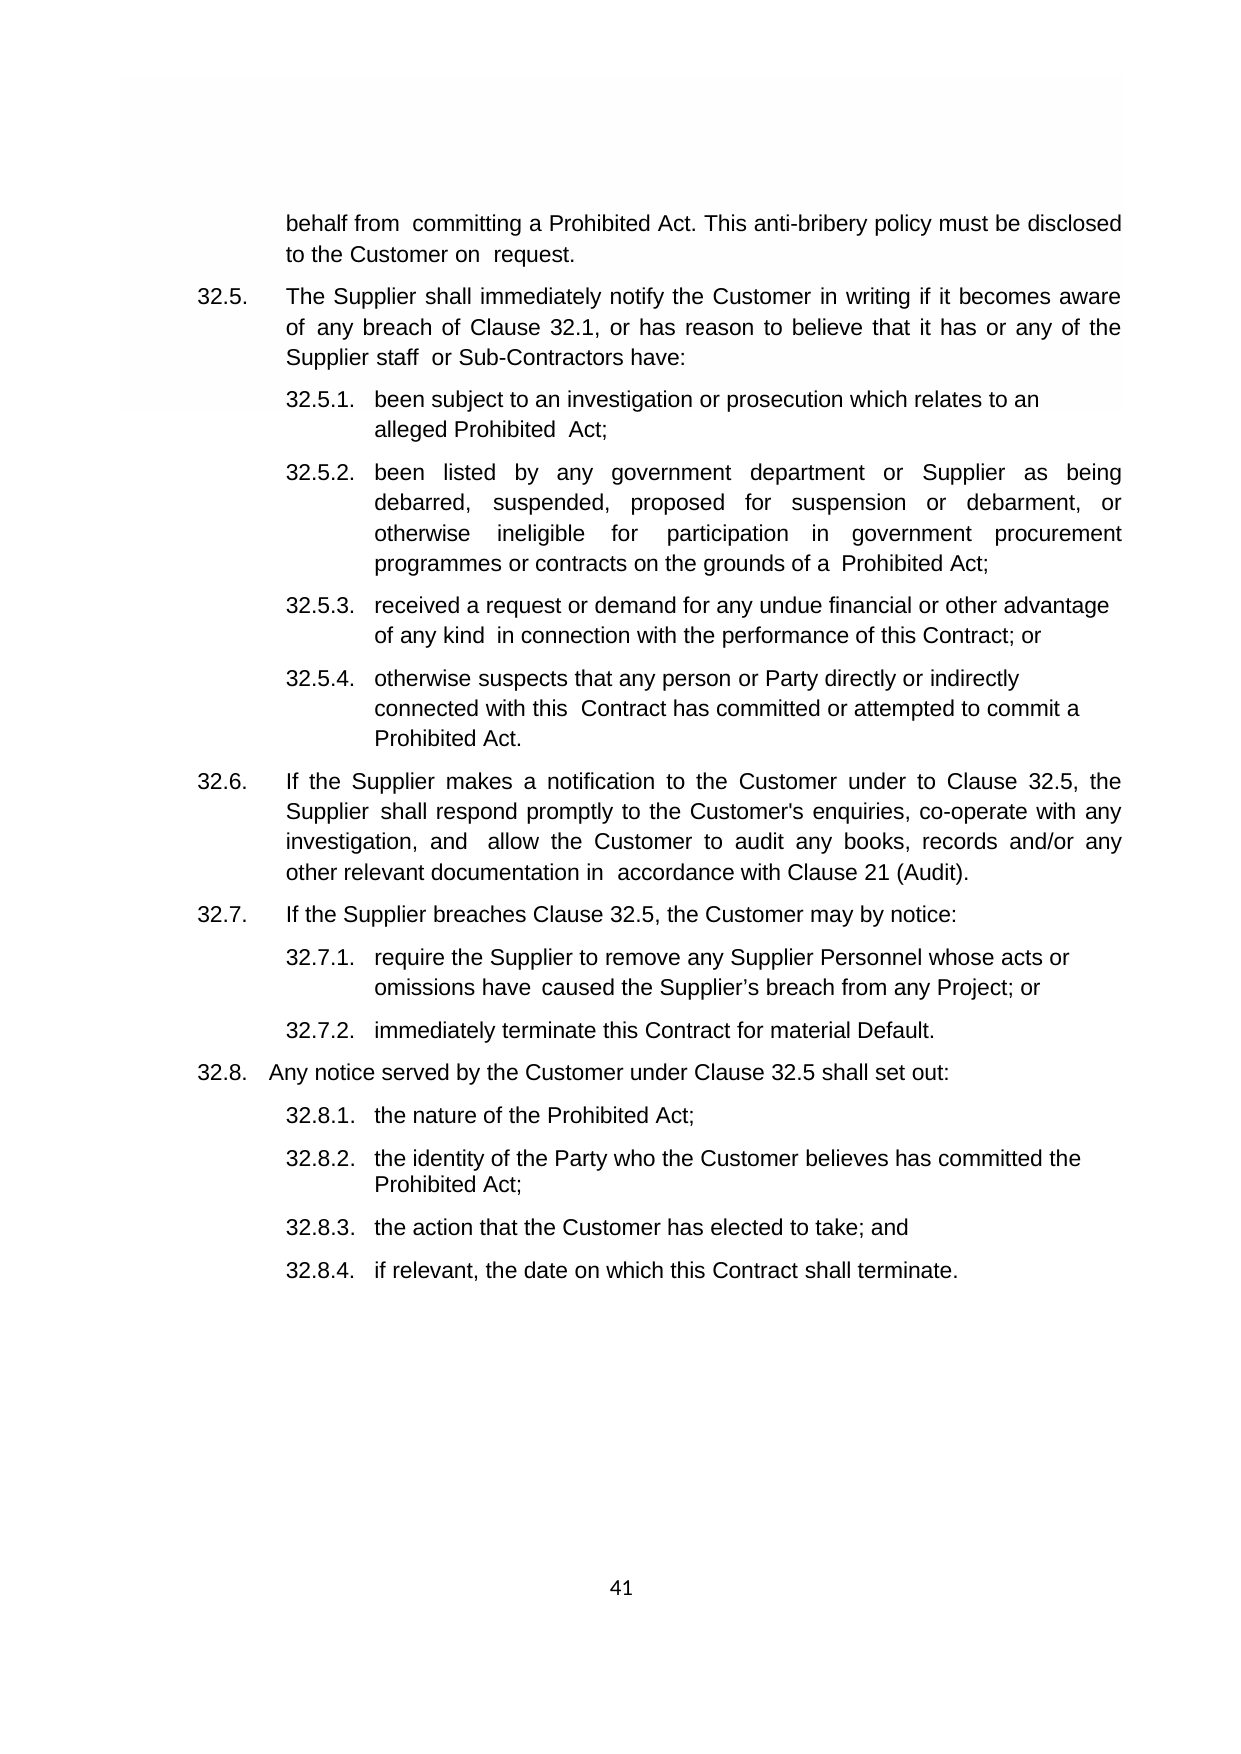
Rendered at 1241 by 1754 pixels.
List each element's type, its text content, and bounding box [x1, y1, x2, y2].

list Any notice served by the Customer under Clause 32.5 shall set out: [197, 1059, 1134, 1086]
list the identity of the Party who the Customer believes has committed the Prohibited Act; [286, 1145, 1134, 1197]
list received a request or demand for any undue financial or other advantage of any kind in connection with the performance of this Contract; or [286, 592, 1119, 649]
list The Supplier shall immediately notify the Customer in writing if it becomes aware of any breach of Clause 32.1, or has reason to believe that it has or any of the Supplier staff or Sub-Contractors have: [197, 283, 1122, 370]
list If the Supplier breaches Clause 32.5, the Customer may by notice: [197, 901, 1134, 927]
list if relevant, the date on which this Contract shall terminate. [286, 1257, 1134, 1283]
list been subject to an investigation or prosecution which relates to an alleged Prohibited Act; [286, 386, 1117, 443]
list the nature of the Prohibited Act; [286, 1102, 1134, 1128]
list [197, 210, 1122, 267]
list been listed by any government department or Supplier as being debarred, suspended, proposed for suspension or debarment, or otherwise ineligible for participation in government procurement programmes or contracts on the grounds of a Prohibited Act; [286, 459, 1122, 576]
list the action that the Customer has elected to take; and [286, 1214, 1134, 1240]
list otherwise suspects that any person or Party directly or indirectly connected with this Contract has committed or attempted to commit a Prohibited Act. [286, 665, 1121, 752]
list immediately terminate this Contract for material Default. [286, 1017, 1134, 1043]
list require the Supplier to remove any Supplier Personnel whose acts or omissions have caused the Supplier’s breach from any Project; or [286, 944, 1117, 1000]
list If the Supplier makes a notification to the Customer under to Clause 32.5, the Supplier shall respond promptly to the Customer's enquiries, co-operate with any investigation, and allow the Customer to audit any books, records and/or any other relevant documentation in accordance with Clause 21 (Audit). [197, 768, 1122, 885]
